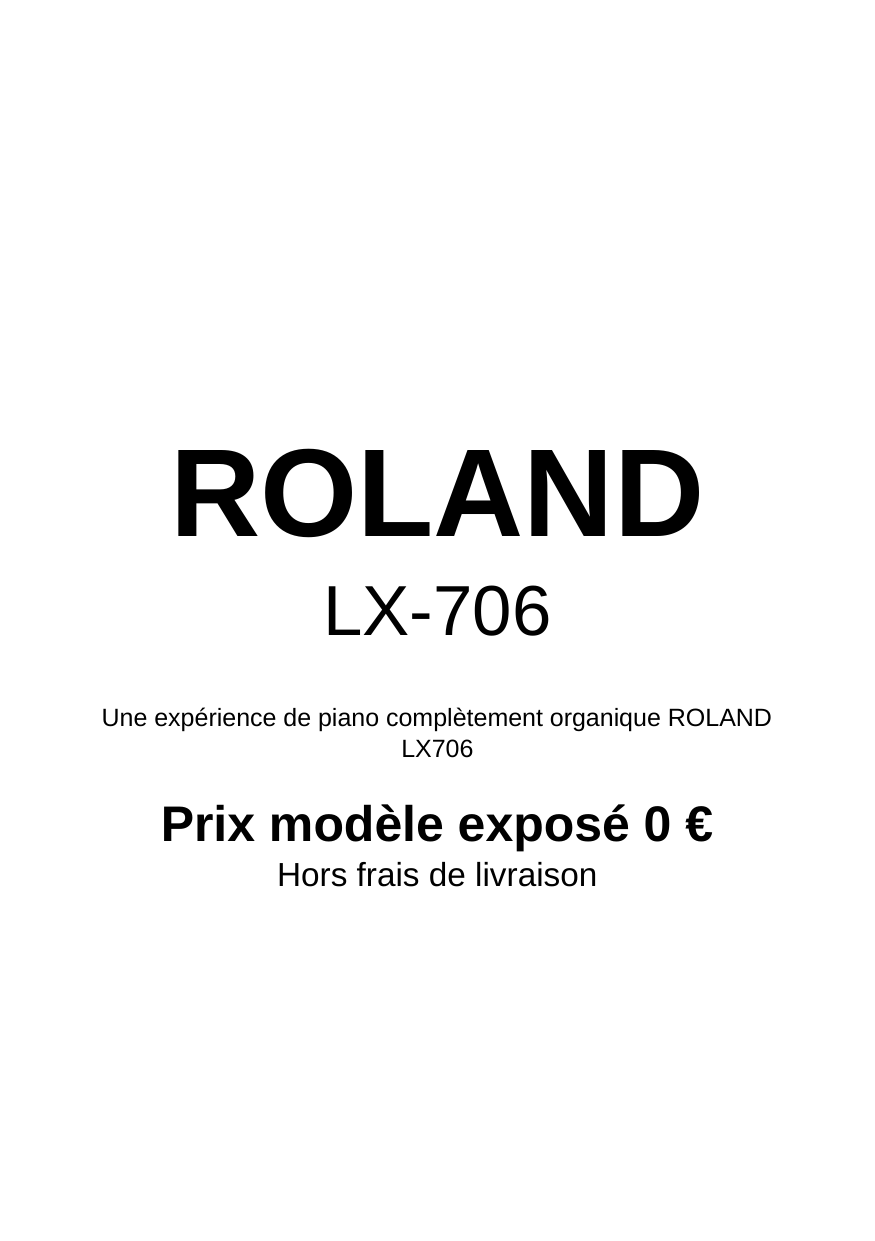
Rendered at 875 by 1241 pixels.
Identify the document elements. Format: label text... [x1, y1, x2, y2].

text ROLAND LX-706 Une expérience de piano complètement organique ROLAND LX706 Prix modèle exposé 0 € Hors frais de livraison [75, 419, 799, 894]
